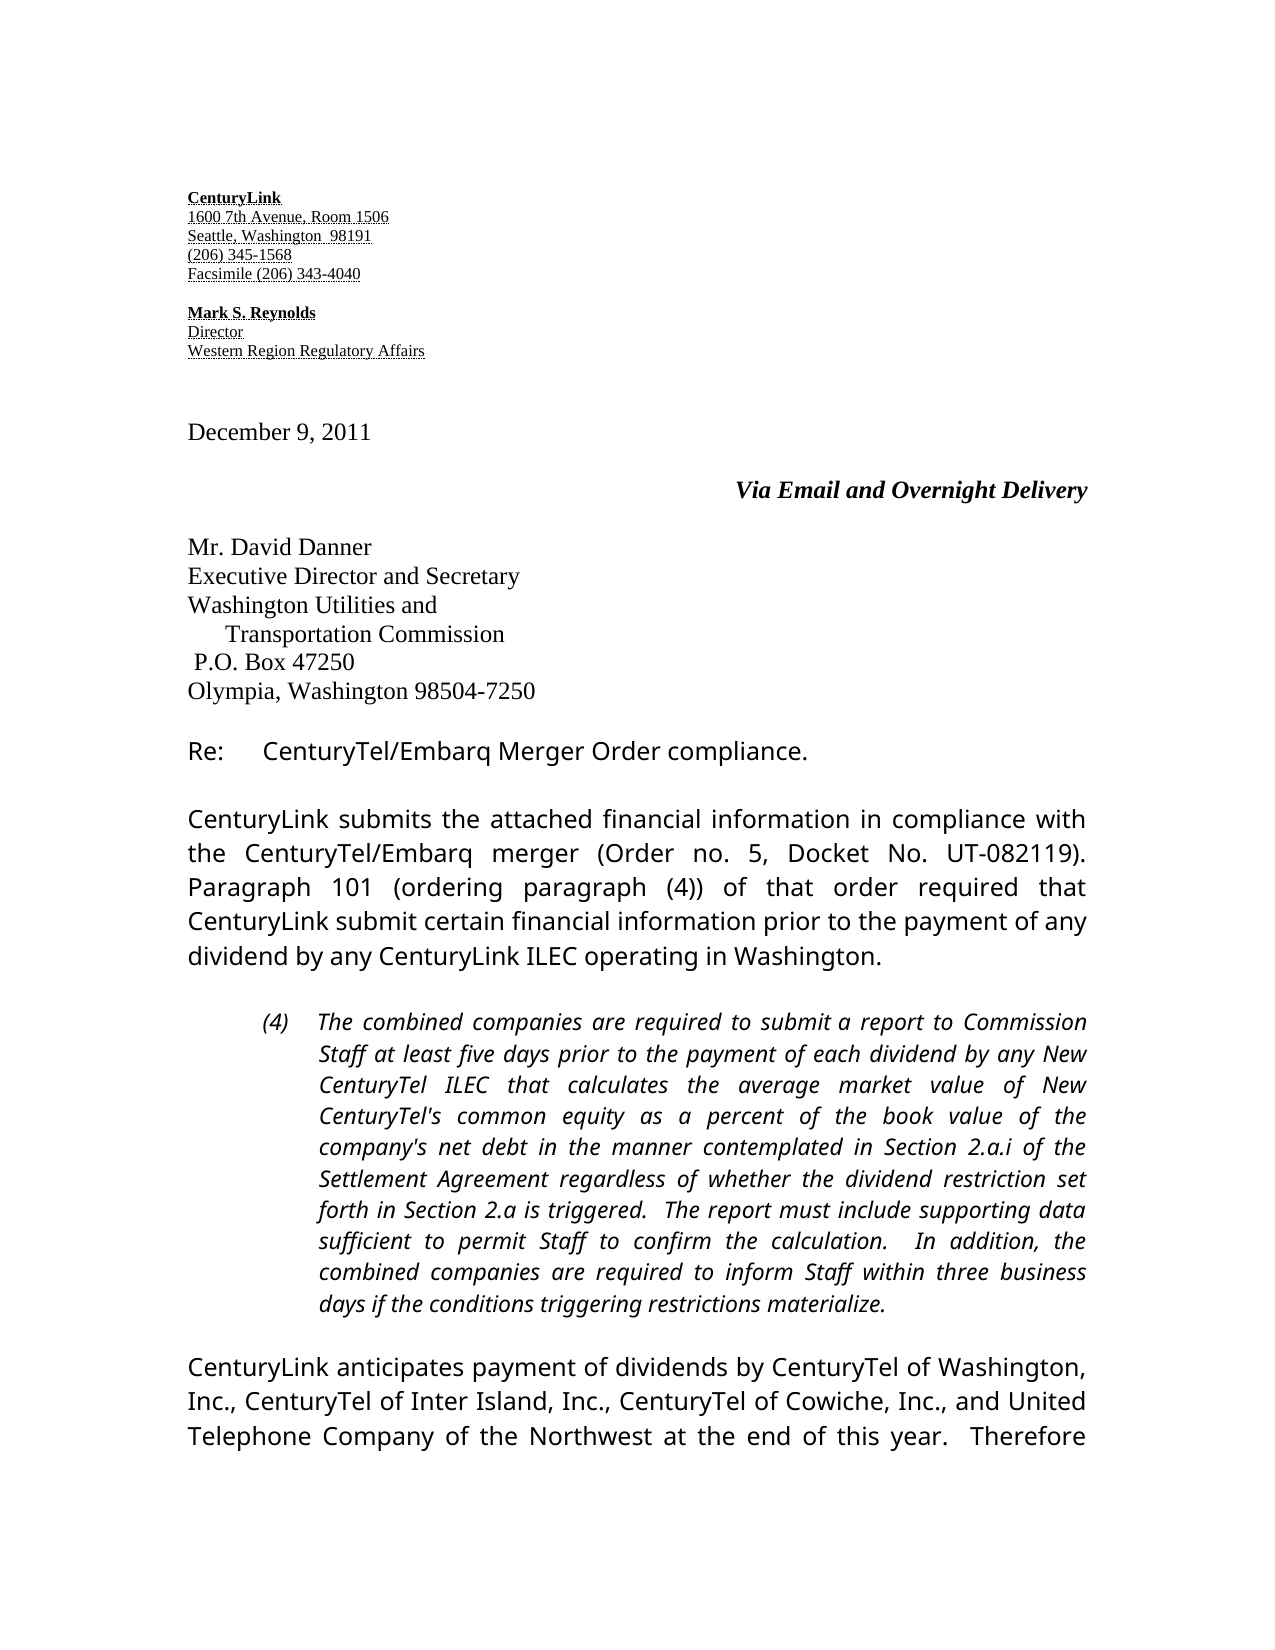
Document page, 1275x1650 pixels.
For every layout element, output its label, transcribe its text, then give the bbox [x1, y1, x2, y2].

text Via Email and Overnight Delivery [187, 475, 1087, 504]
text Re: CenturyTel/Embarq Merger Order compliance. [187, 734, 1087, 768]
subtitle Director [187, 322, 1087, 341]
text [187, 1350, 1087, 1452]
text Mr. David Danner [187, 532, 1087, 561]
subtitle Facsimile (206) 343-4040 [187, 264, 1087, 283]
text (4) The combined companies are required to submit a report to Commission Staff at least five days prior to the payment of each dividend by any New CenturyTel ILEC that calculates the average market value of New CenturyTel's common equity as a percent of the book value of the company's net debt in the manner contemplated in Section 2.a.i of the Settlement Agreement regardless of whether the dividend restriction set forth in Section 2.a is triggered. The report must include supporting data sufficient to permit Staff to confirm the calculation. In addition, the combined companies are required to inform Staff within three business days if the conditions triggering restrictions materialize. [262, 1006, 1087, 1319]
text CenturyLink submits the attached financial information in compliance with the CenturyTel/Embarq merger (Order no. 5, Docket No. UT-082119). Paragraph 101 (ordering paragraph (4)) of that order required that CenturyLink submit certain financial information prior to the payment of any dividend by any CenturyLink ILEC operating in . [187, 802, 1087, 972]
subtitle Western Region Regulatory Affairs [187, 341, 1087, 360]
text Transportation Commission [187, 619, 1087, 647]
subtitle , Room 1506 [187, 207, 1087, 226]
text Executive Director and Secretary [187, 561, 1087, 590]
subtitle CenturyLink [187, 187, 1087, 207]
text Utilities and [187, 590, 1087, 619]
subtitle Mark S. Reynolds [187, 302, 1087, 322]
subtitle (206) 345-1568 [187, 245, 1087, 264]
text December 9, 2011 [187, 417, 1087, 446]
